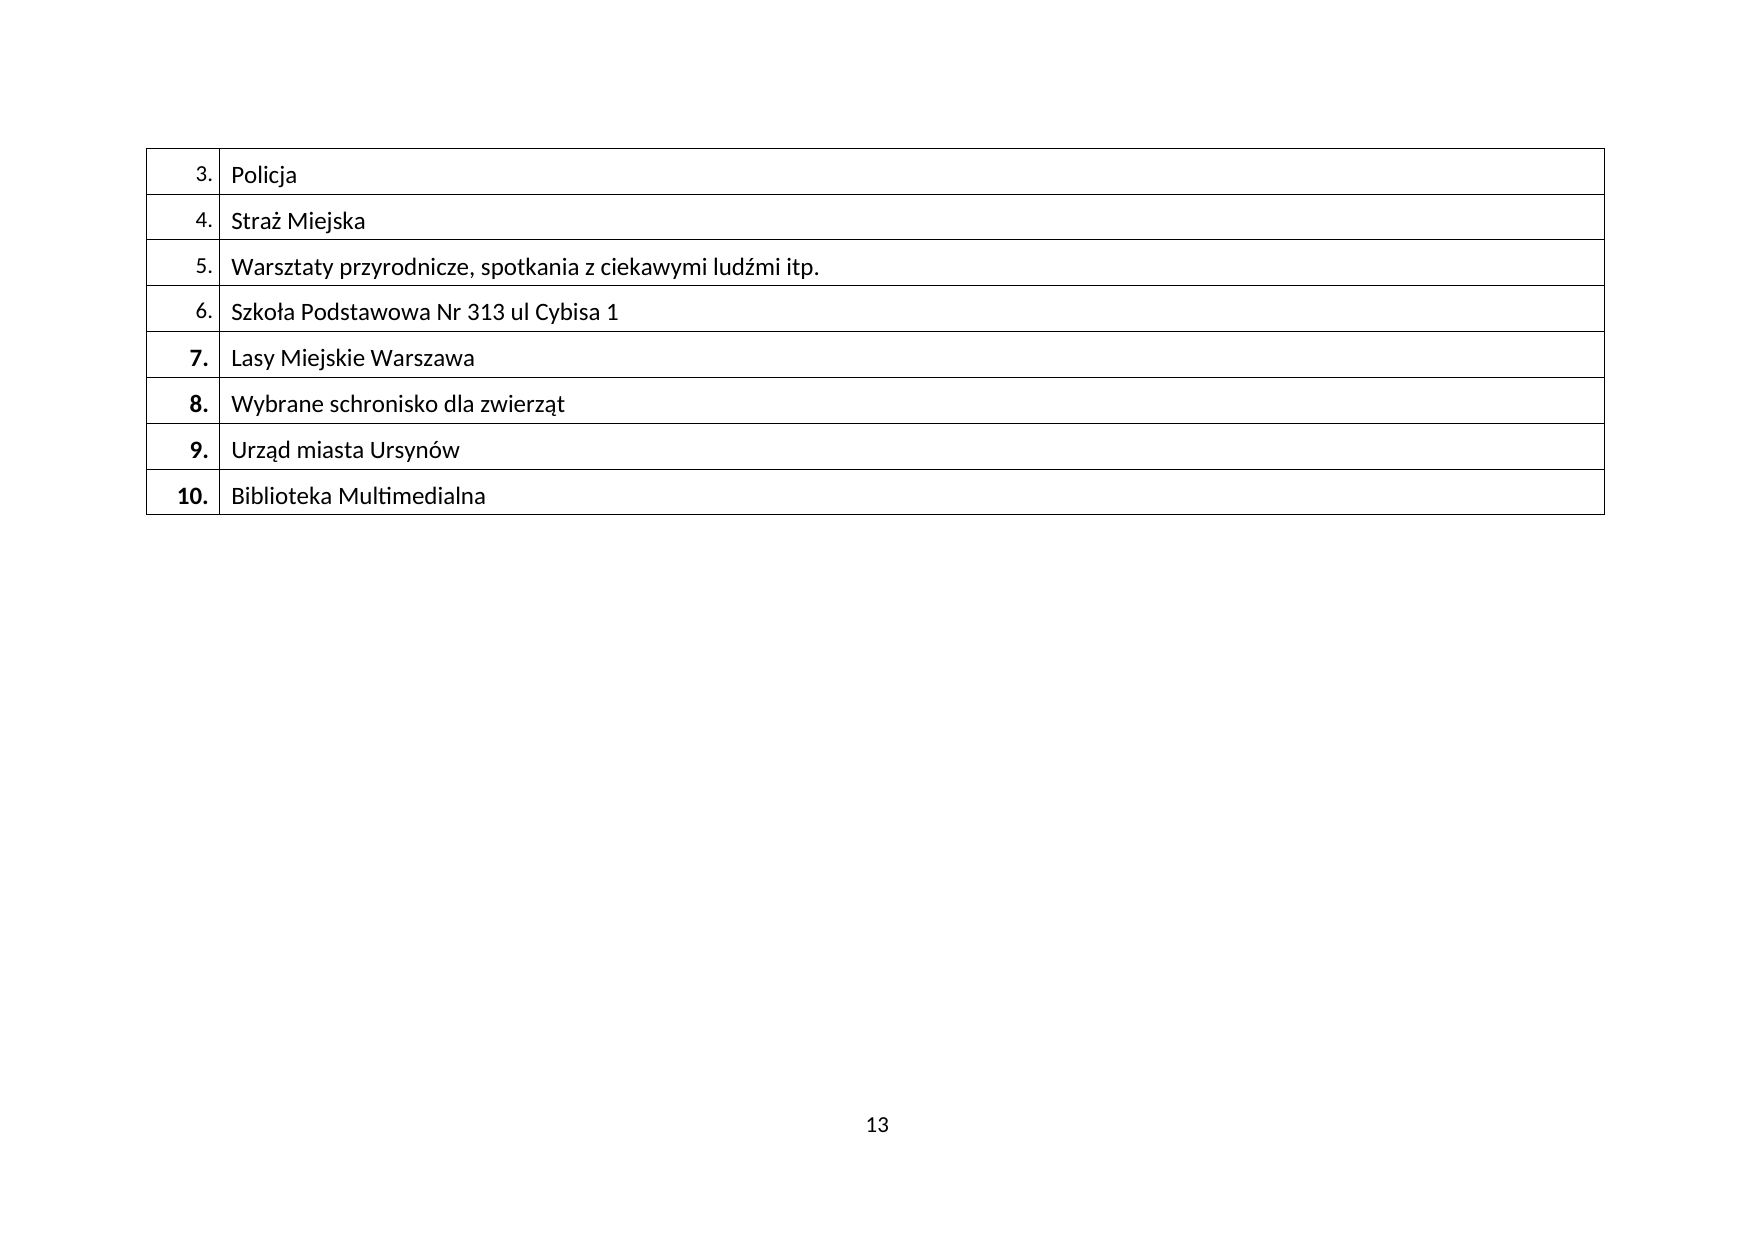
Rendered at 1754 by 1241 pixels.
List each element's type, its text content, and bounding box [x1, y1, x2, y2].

table_cell Wybrane schronisko dla zwierząt [220, 378, 1604, 423]
table_cell Lasy Miejskie Warszawa [220, 332, 1604, 377]
table_cell 9. [147, 424, 219, 468]
table_cell Straż Miejska [220, 195, 1604, 239]
table_cell [147, 286, 219, 331]
table_cell Urząd miasta Ursynów [220, 424, 1604, 468]
table_cell Policja [220, 149, 1604, 193]
table_cell Szkoła Podstawowa Nr 313 ul Cybisa 1 [220, 286, 1604, 331]
table_cell 8. [147, 378, 219, 423]
table_cell Warsztaty przyrodnicze, spotkania z ciekawymi ludźmi itp. [220, 240, 1604, 285]
table_cell Biblioteka Multimedialna [220, 470, 1604, 514]
table_cell [147, 240, 219, 285]
table_cell [147, 195, 219, 239]
table_cell [147, 149, 219, 193]
table_cell 10. [147, 470, 219, 514]
table_cell 7. [147, 332, 219, 377]
